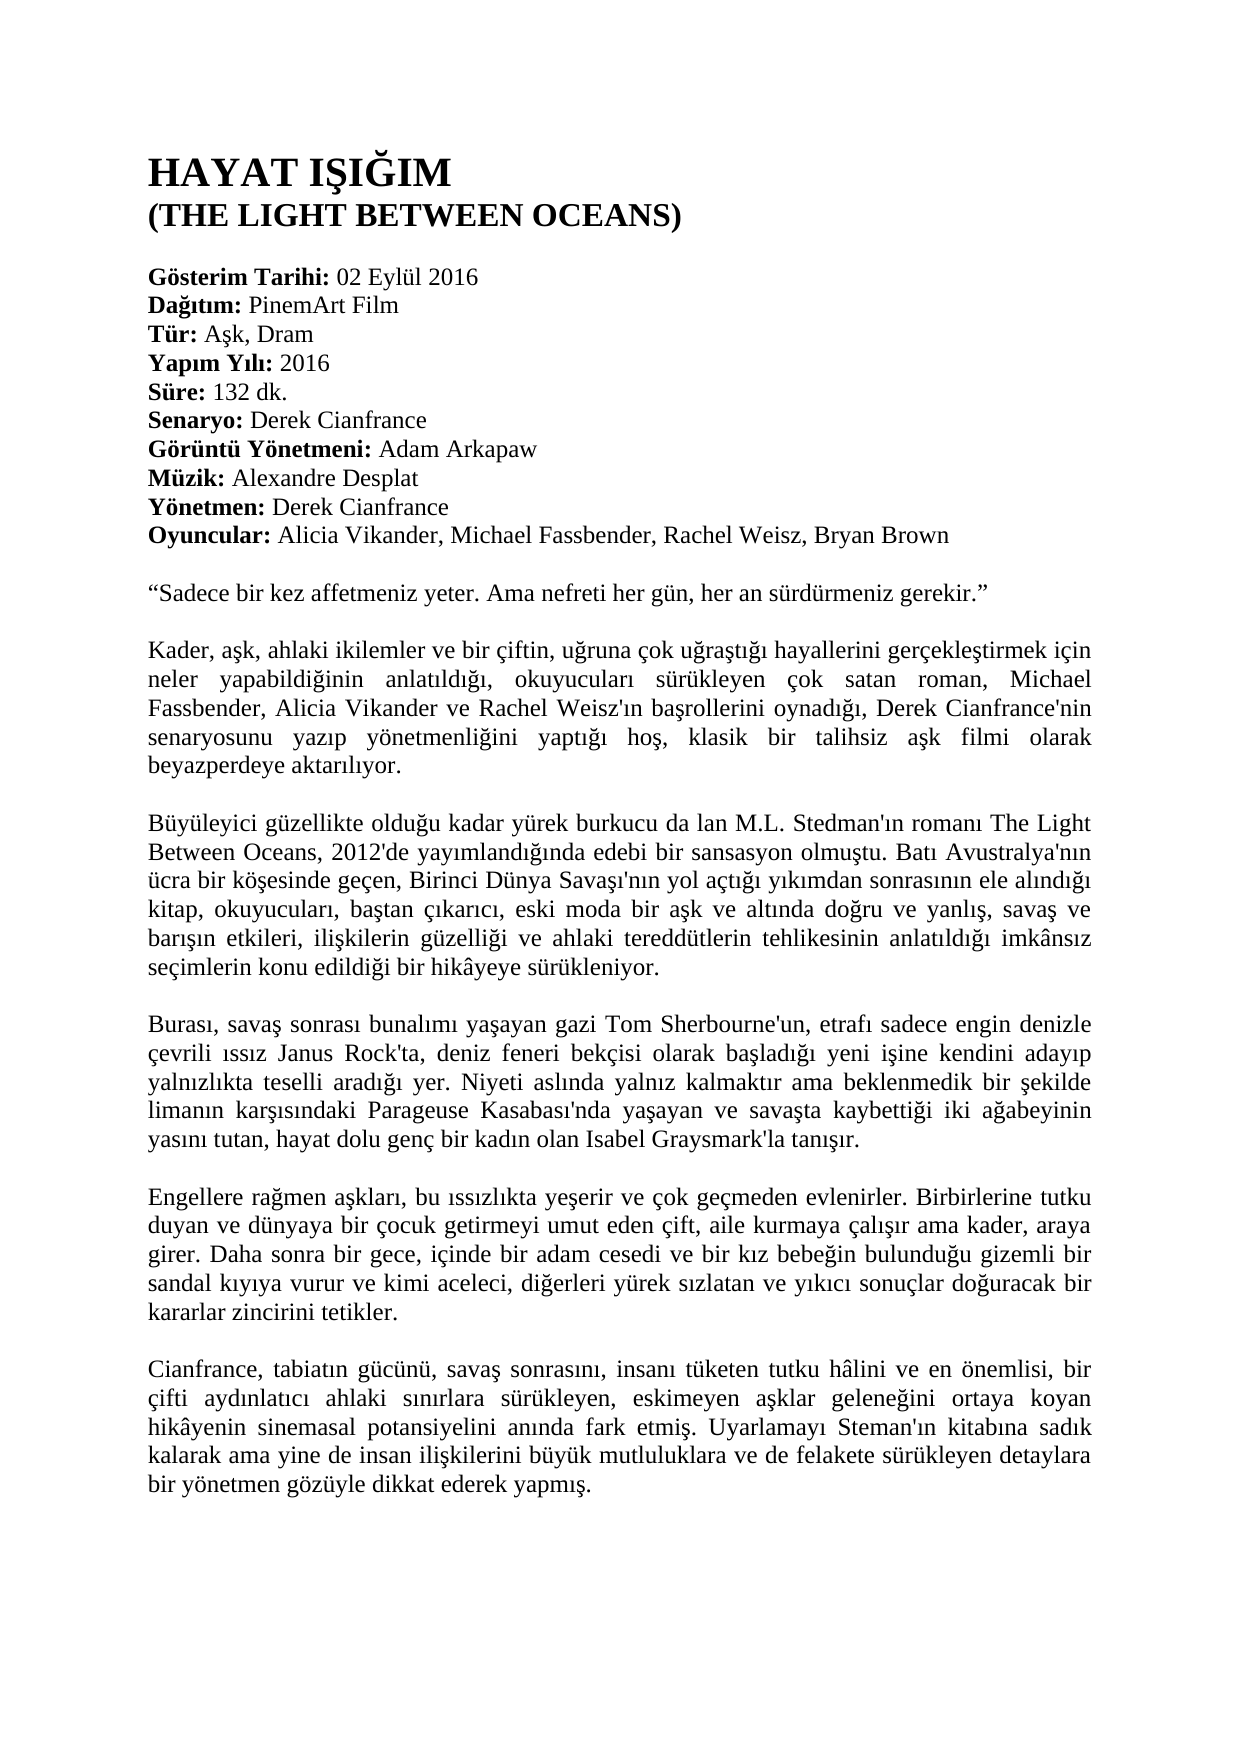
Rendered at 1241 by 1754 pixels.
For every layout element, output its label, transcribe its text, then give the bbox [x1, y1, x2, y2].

text Tür: Aşk, Dram [148, 319, 1093, 348]
text Büyüleyici güzellikte olduğu kadar yürek burkucu da lan M.L. Stedman'ın romanı The Light Between Oceans, 2012'de yayımlandığında edebi bir sansasyon olmuştu. Batı Avustralya'nın ücra bir köşesinde geçen, Birinci Dünya Savaşı'nın yol açtığı yıkımdan sonrasının ele alındığı kitap, okuyucuları, baştan çıkarıcı, eski moda bir aşk ve altında doğru ve yanlış, savaş ve barışın etkileri, ilişkilerin güzelliği ve ahlaki tereddütlerin tehlikesinin anlatıldığı imkânsız seçimlerin konu edildiği bir hikâyeye sürükleniyor. [148, 808, 1093, 981]
text Müzik: Alexandre Desplat [148, 463, 1093, 492]
text “Sadece bir kez affetmeniz yeter. Ama nefreti her gün, her an sürdürmeniz gerekir.” [148, 578, 1093, 607]
text Senaryo: Derek Cianfrance [148, 406, 1093, 434]
text Gösterim Tarihi: 02 Eylül 2016 [148, 262, 1093, 291]
text Yönetmen: Derek Cianfrance [148, 492, 1093, 521]
text Süre: 132 dk. [148, 377, 1093, 406]
text Kader, aşk, ahlaki ikilemler ve bir çiftin, uğruna çok uğraştığı hayallerini gerçekleştirmek için neler yapabildiğinin anlatıldığı, okuyucuları sürükleyen çok satan roman, Michael Fassbender, Alicia Vikander ve Rachel Weisz'ın başrollerini oynadığı, Derek Cianfrance'nin senaryosunu yazıp yönetmenliğini yaptığı hoş, klasik bir talihsiz aşk filmi olarak beyazperdeye aktarılıyor. [148, 636, 1093, 779]
text Yapım Yılı: 2016 [148, 348, 1093, 377]
text Cianfrance, tabiatın gücünü, savaş sonrasını, insanı tüketen tutku hâlini ve en önemlisi, bir çifti aydınlatıcı ahlaki sınırlara sürükleyen, eskimeyen aşklar geleneğini ortaya koyan hikâyenin sinemasal potansiyelini anında fark etmiş. Uyarlamayı Steman'ın kitabına sadık kalarak ama yine de insan ilişkilerini büyük mutluluklara ve de felakete sürükleyen detaylara bir yönetmen gözüyle dikkat ederek yapmış. [148, 1354, 1093, 1498]
text Görüntü Yönetmeni: Adam Arkapaw [148, 434, 1093, 463]
text HAYAT IŞIĞIM [148, 148, 1093, 196]
text Oyuncular: Alicia Vikander, Michael Fassbender, Rachel Weisz, Bryan Brown [148, 521, 1093, 549]
text (THE LIGHT BETWEEN OCEANS) [148, 196, 1093, 234]
text Engellere rağmen aşkları, bu ıssızlıkta yeşerir ve çok geçmeden evlenirler. Birbirlerine tutku duyan ve dünyaya bir çocuk getirmeyi umut eden çift, aile kurmaya çalışır ama kader, araya girer. Daha sonra bir gece, içinde bir adam cesedi ve bir kız bebeğin bulunduğu gizemli bir sandal kıyıya vurur ve kimi aceleci, diğerleri yürek sızlatan ve yıkıcı sonuçlar doğuracak bir kararlar zincirini tetikler. [148, 1182, 1093, 1326]
text Burası, savaş sonrası bunalımı yaşayan gazi Tom Sherbourne'un, etrafı sadece engin denizle çevrili ıssız Janus Rock'ta, deniz feneri bekçisi olarak başladığı yeni işine kendini adayıp yalnızlıkta teselli aradığı yer. Niyeti aslında yalnız kalmaktır ama beklenmedik bir şekilde limanın karşısındaki Parageuse Kasabası'nda yaşayan ve savaşta kaybettiği iki ağabeyinin yasını tutan, hayat dolu genç bir kadın olan Isabel Graysmark'la tanışır. [148, 1009, 1093, 1153]
text Dağıtım: PinemArt Film [148, 291, 1093, 319]
